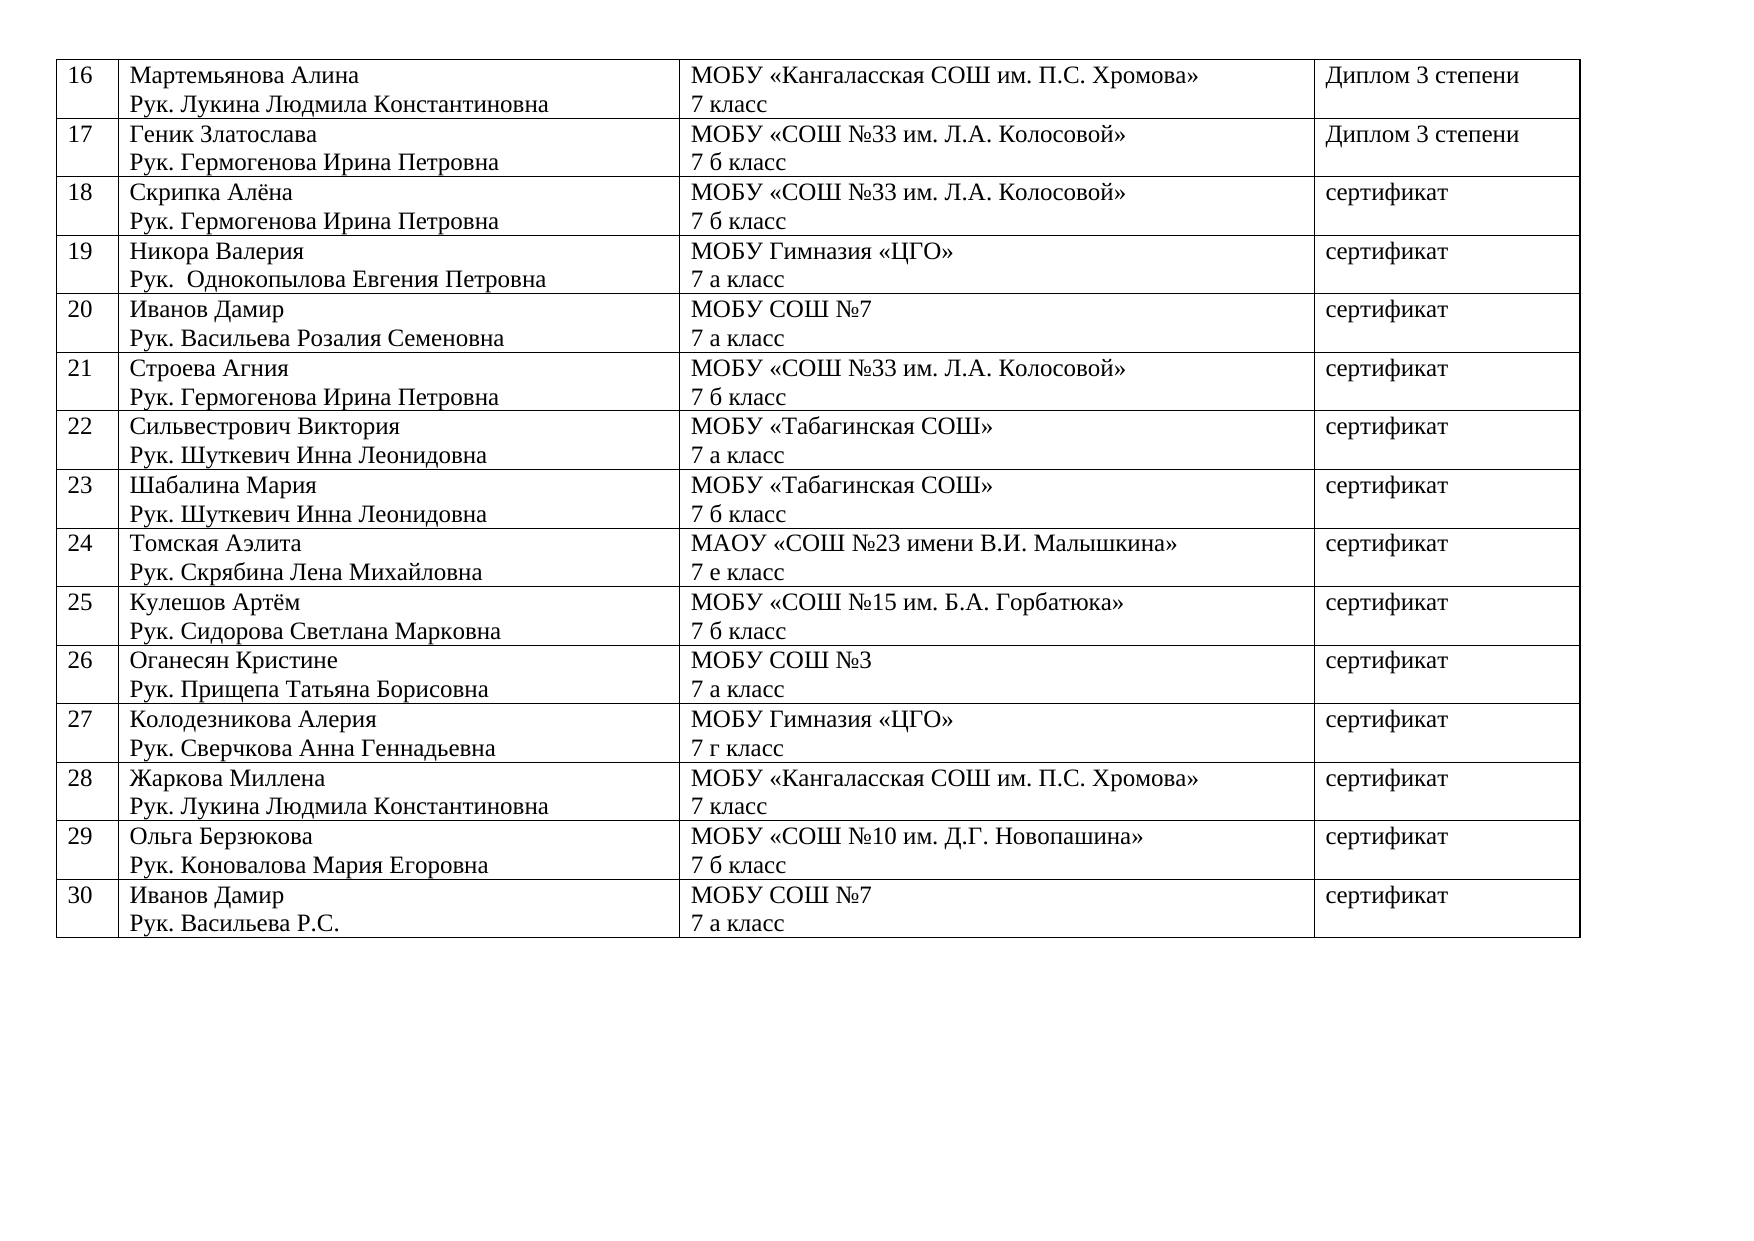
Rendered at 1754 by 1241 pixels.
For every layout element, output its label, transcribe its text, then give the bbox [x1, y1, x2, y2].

table_cell 24 [57, 529, 118, 586]
table_cell 29 [57, 821, 118, 879]
table_cell 18 [57, 177, 118, 235]
table_cell сертификат [1315, 704, 1579, 762]
table_cell МОБУ СОШ №7 7 а класс [680, 294, 1314, 352]
table_cell 16 [57, 60, 118, 118]
table_cell Жаркова Миллена Рук. Лукина Людмила Константиновна [119, 763, 679, 820]
table_cell сертификат [1315, 470, 1579, 527]
table_cell сертификат [1315, 353, 1579, 410]
table_cell МОБУ «Табагинская СОШ» 7 а класс [680, 411, 1314, 469]
table_cell 19 [57, 236, 118, 293]
table_cell 30 [57, 880, 118, 937]
table_cell МОБУ Гимназия «ЦГО» 7 г класс [680, 704, 1314, 762]
table_cell 22 [57, 411, 118, 469]
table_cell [680, 60, 1314, 118]
table_cell сертификат [1315, 294, 1579, 352]
table_cell 28 [57, 763, 118, 820]
table_cell сертификат [1315, 236, 1579, 293]
table_cell Диплом 3 степени [1315, 119, 1579, 176]
table_cell МОБУ «СОШ №10 им. Д.Г. Новопашина» 7 б класс [680, 821, 1314, 879]
table_cell Никора Валерия Рук. Однокопылова Евгения Петровна [119, 236, 679, 293]
table_cell Сильвестрович Виктория Рук. Шуткевич Инна Леонидовна [119, 411, 679, 469]
table_cell сертификат [1315, 763, 1579, 820]
table_cell МАОУ «СОШ №23 имени В.И. Малышкина» 7 е класс [680, 529, 1314, 586]
table_cell сертификат [1315, 880, 1579, 937]
table_cell Оганесян Кристине Рук. Прищепа Татьяна Борисовна [119, 646, 679, 703]
table_cell МОБУ «СОШ №33 им. Л.А. Колосовой» 7 б класс [680, 353, 1314, 410]
table_cell МОБУ «СОШ №15 им. Б.А. Горбатюка» 7 б класс [680, 587, 1314, 644]
table_cell МОБУ «СОШ №33 им. Л.А. Колосовой» 7 б класс [680, 119, 1314, 176]
table_cell Шабалина Мария Рук. Шуткевич Инна Леонидовна [119, 470, 679, 527]
table_cell 17 [57, 119, 118, 176]
table_cell МОБУ Гимназия «ЦГО» 7 а класс [680, 236, 1314, 293]
table_cell сертификат [1315, 529, 1579, 586]
table_cell МОБУ «Кангаласская СОШ им. П.С. Хромова» 7 класс [680, 763, 1314, 820]
table_cell 20 [57, 294, 118, 352]
table_cell Диплом 3 степени [1315, 60, 1579, 118]
table_cell Строева Агния Рук. Гермогенова Ирина Петровна [119, 353, 679, 410]
table_cell Иванов Дамир Рук. Васильева Розалия Семеновна [119, 294, 679, 352]
table_cell сертификат [1315, 177, 1579, 235]
table_cell 26 [57, 646, 118, 703]
table_cell 25 [57, 587, 118, 644]
table_cell сертификат [1315, 646, 1579, 703]
table_cell Томская Аэлита Рук. Скрябина Лена Михайловна [119, 529, 679, 586]
table_cell сертификат [1315, 587, 1579, 644]
table_cell Скрипка Алёна Рук. Гермогенова Ирина Петровна [119, 177, 679, 235]
table_cell МОБУ СОШ №3 7 а класс [680, 646, 1314, 703]
table_cell Ольга Берзюкова Рук. Коновалова Мария Егоровна [119, 821, 679, 879]
table_cell 21 [57, 353, 118, 410]
table_cell Иванов Дамир Рук. Васильева Р.С. [119, 880, 679, 937]
table_cell МОБУ «Табагинская СОШ» 7 б класс [680, 470, 1314, 527]
table_cell 27 [57, 704, 118, 762]
table_cell Геник Златослава Рук. Гермогенова Ирина Петровна [119, 119, 679, 176]
table_cell МОБУ СОШ №7 7 а класс [680, 880, 1314, 937]
table_cell сертификат [1315, 821, 1579, 879]
table_cell МОБУ «СОШ №33 им. Л.А. Колосовой» 7 б класс [680, 177, 1314, 235]
table_cell Колодезникова Алерия Рук. Сверчкова Анна Геннадьевна [119, 704, 679, 762]
table_cell сертификат [1315, 411, 1579, 469]
table_cell Кулешов Артём Рук. Сидорова Светлана Марковна [119, 587, 679, 644]
table_cell Мартемьянова Алина Рук. Лукина Людмила Константиновна [119, 60, 679, 118]
table_cell 23 [57, 470, 118, 527]
